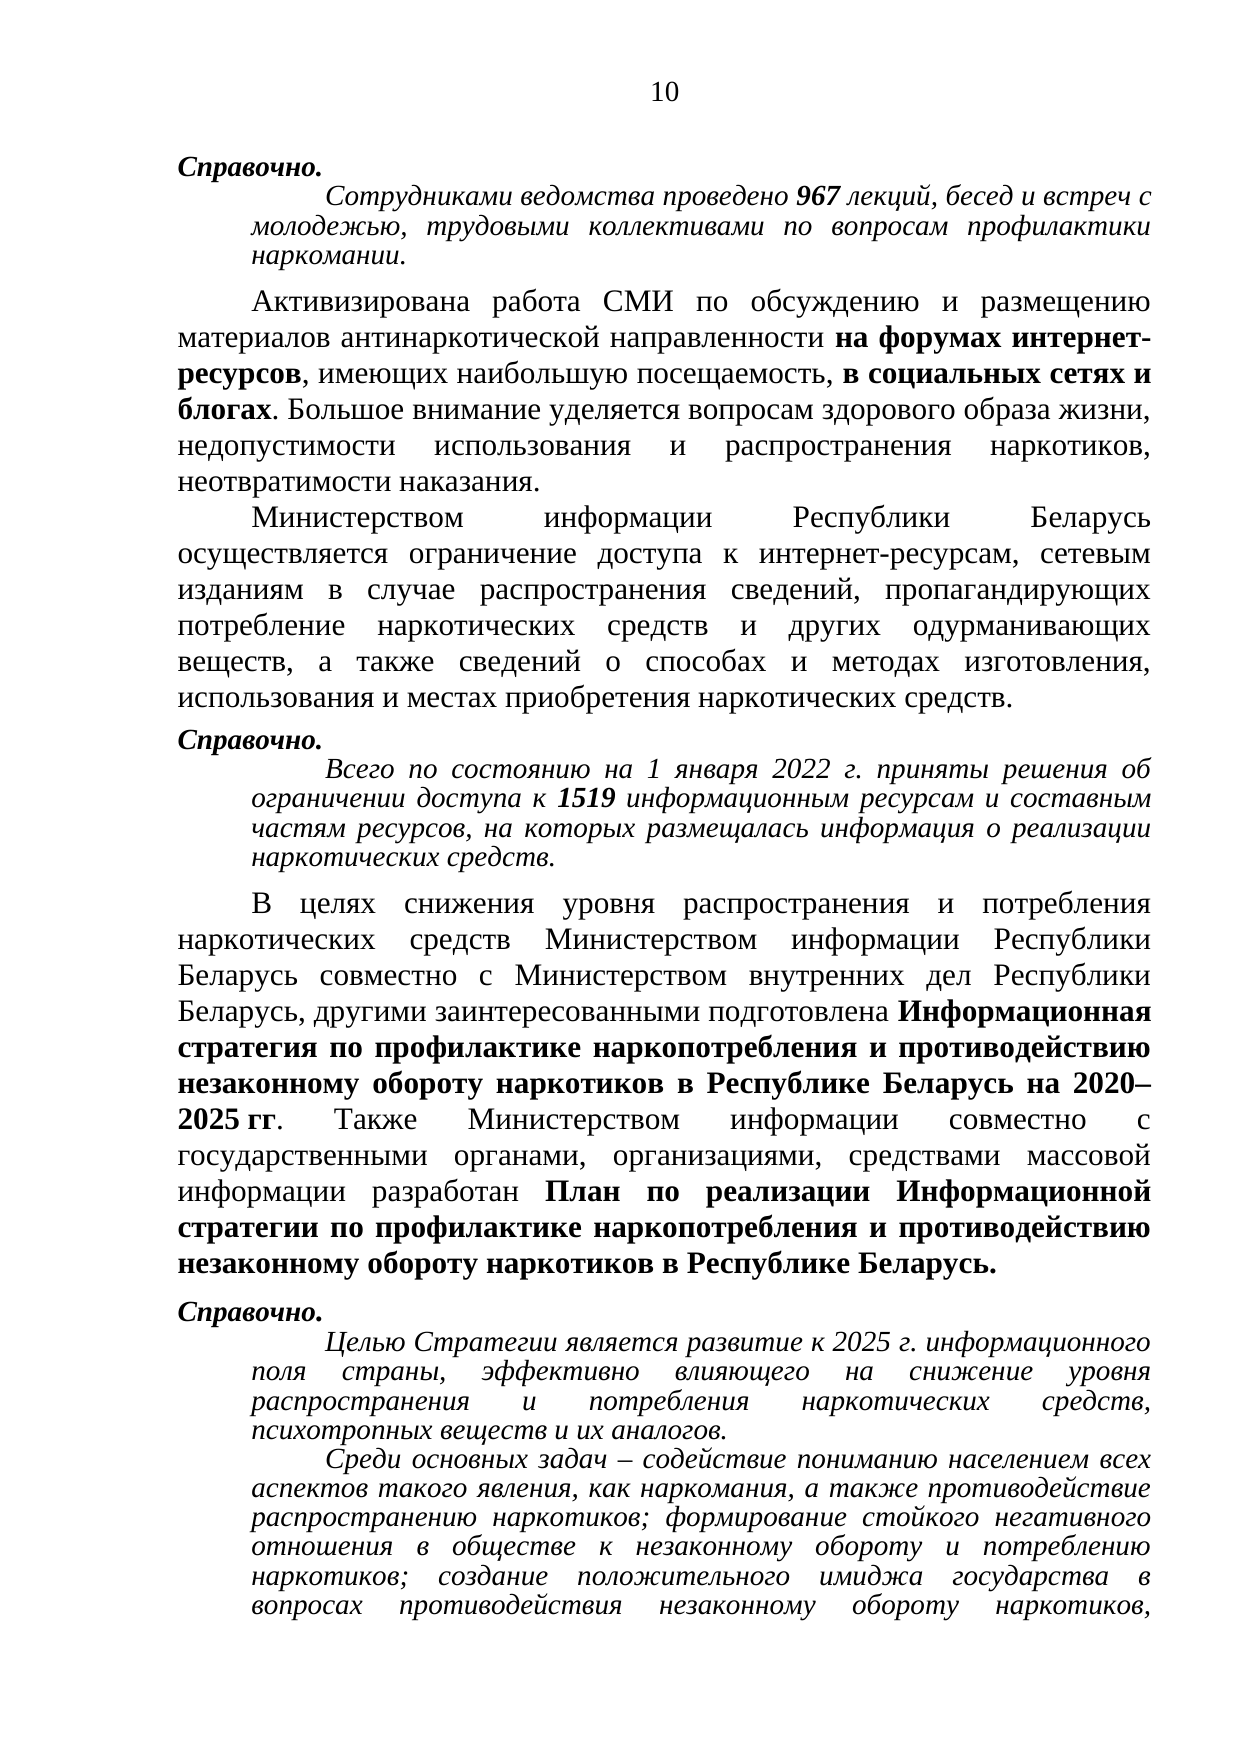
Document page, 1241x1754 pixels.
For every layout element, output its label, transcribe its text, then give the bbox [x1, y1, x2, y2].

text Всего по состоянию на 1 января 2022 г. приняты решения об ограничении доступа к 1519 информационным ресурсам и составным частям ресурсов, на которых размещалась информация о реализации наркотических средств. [251, 755, 1152, 872]
text В целях снижения уровня распространения и потребления наркотических средств Министерством информации Республики Беларусь совместно с Министерством внутренних дел Республики Беларусь, другими заинтересованными подготовлена Информационная стратегия по профилактике наркопотребления и противодействию незаконному обороту наркотиков в Республике Беларусь на 2020–2025 гг. Также Министерством информации совместно с государственными органами, организациями, средствами массовой информации разработан План по реализации Информационной стратегии по профилактике наркопотребления и противодействию незаконному обороту наркотиков в Республике Беларусь. [177, 884, 1152, 1280]
text Справочно. [177, 153, 1152, 182]
text Целью Стратегии является развитие к 2025 г. информационного поля страны, эффективно влияющего на снижение уровня распространения и потребления наркотических средств, психотропных веществ и их аналогов. [251, 1328, 1152, 1445]
text Сотрудниками ведомства проведено 967 лекций, бесед и встреч с молодежью, трудовыми коллективами по вопросам профилактики наркомании. [251, 182, 1152, 270]
text Справочно. [177, 1292, 1152, 1328]
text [251, 1445, 1152, 1620]
text Активизирована работа СМИ по обсуждению и размещению материалов антинаркотической направленности на форумах интернет-ресурсов, имеющих наибольшую посещаемость, в социальных сетях и блогах. Большое внимание уделяется вопросам здорового образа жизни, недопустимости использования и распространения наркотиков, неотвратимости наказания. [177, 282, 1152, 498]
text Справочно. [177, 726, 1152, 755]
text Министерством информации Республики Беларусь осуществляется ограничение доступа к интернет-ресурсам, сетевым изданиям в случае распространения сведений, пропагандирующих потребление наркотических средств и других одурманивающих веществ, а также сведений о способах и методах изготовления, использования и местах приобретения наркотических средств. [177, 498, 1152, 714]
